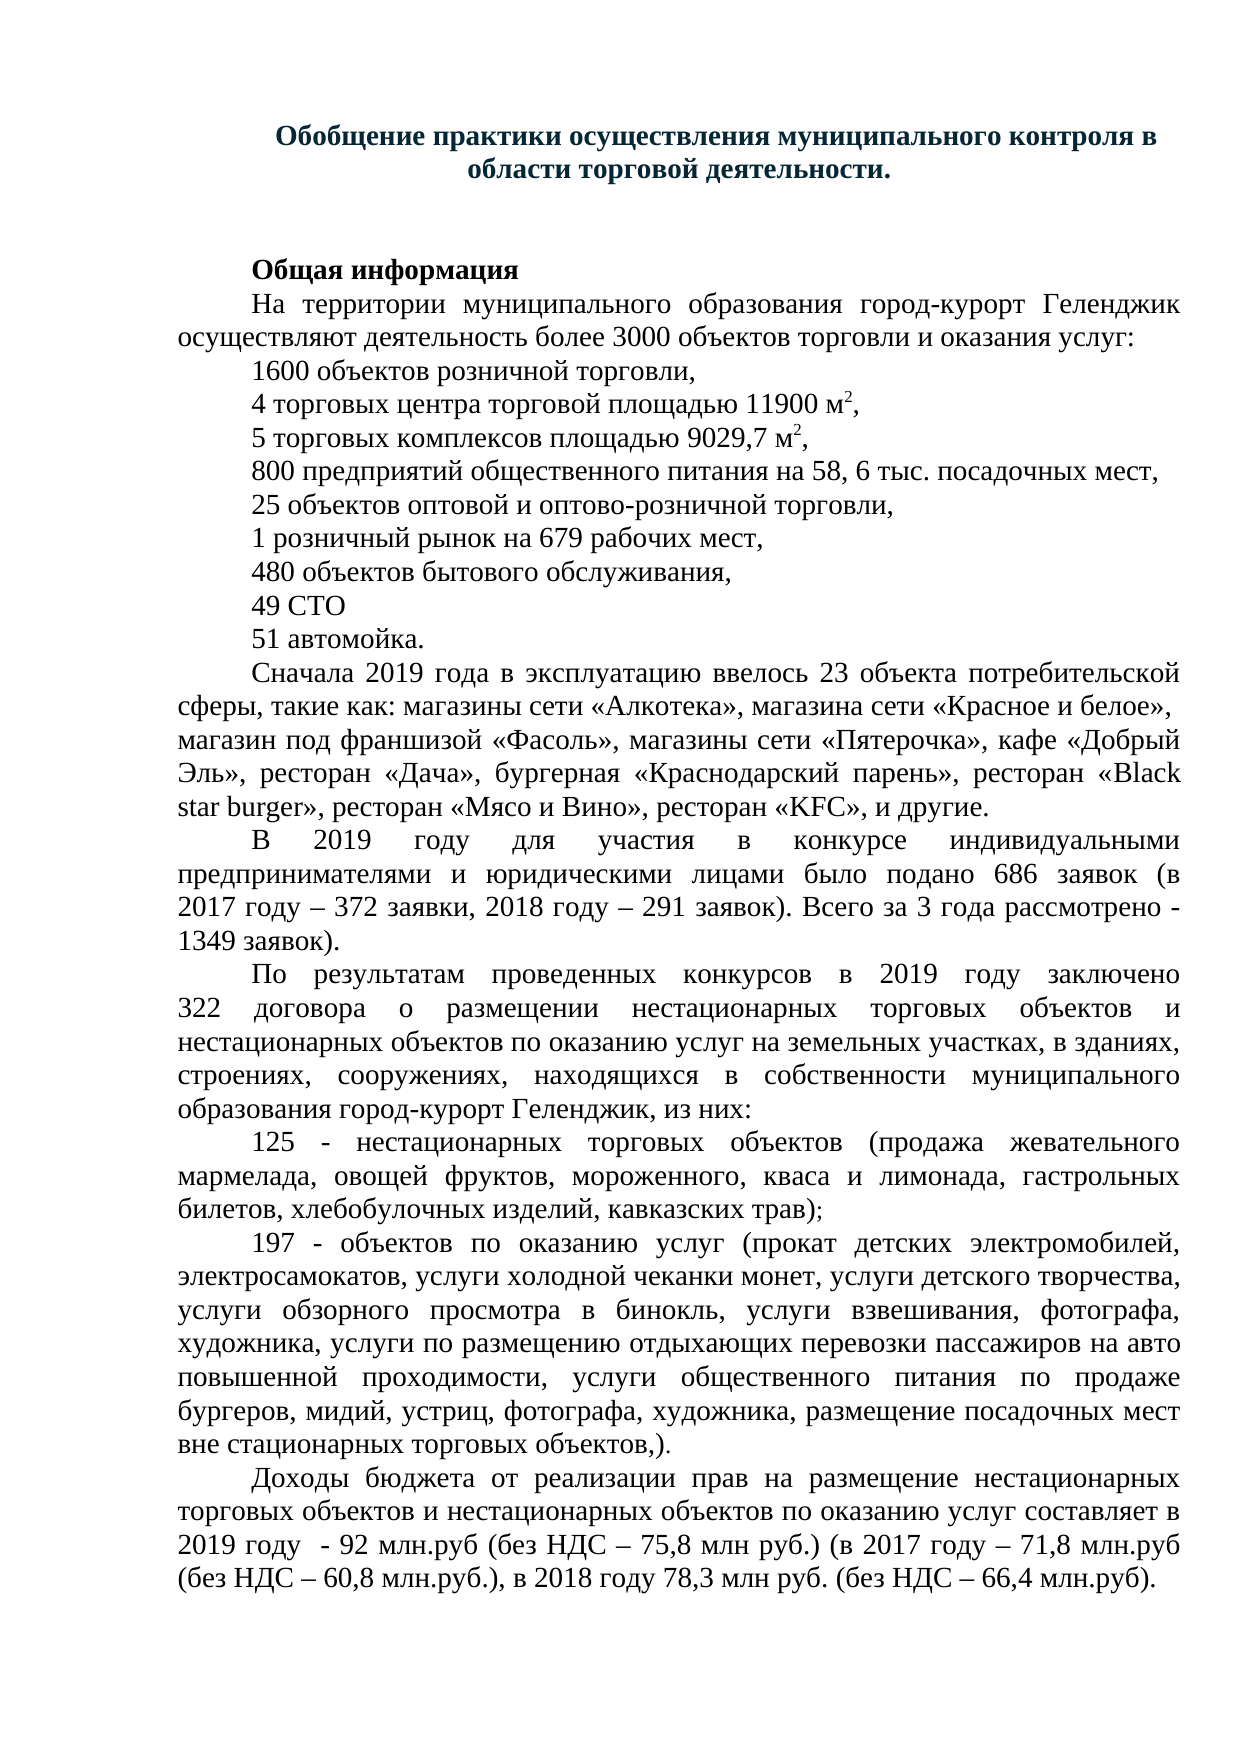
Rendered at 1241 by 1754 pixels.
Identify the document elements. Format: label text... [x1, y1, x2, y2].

text 25 объектов оптовой и оптово-розничной торговли, [177, 487, 1181, 521]
text По результатам проведенных конкурсов в 2019 году заключено 322 договора о размещении нестационарных торговых объектов и нестационарных объектов по оказанию услуг на земельных участках, в зданиях, строениях, сооружениях, находящихся в собственности муниципального образования город-курорт Геленджик, из них: [177, 957, 1181, 1124]
text магазин под франшизой «Фасоль», магазины сети «Пятерочка», кафе «Добрый Эль», ресторан «Дача», бургерная «Краснодарский парень», ресторан «Black star burger», ресторан «Мясо и Вино», ресторан «KFC», и другие. [177, 722, 1181, 822]
text 480 объектов бытового обслуживания, [177, 554, 1181, 588]
text Обобщение практики осуществления муниципального контроля в области торговой деятельности. [177, 118, 1181, 185]
text 197 - объектов по оказанию услуг (прокат детских электромобилей, электросамокатов, услуги холодной чеканки монет, услуги детского творчества, услуги обзорного просмотра в бинокль, услуги взвешивания, фотографа, художника, услуги по размещению отдыхающих перевозки пассажиров на авто повышенной проходимости, услуги общественного питания по продаже бургеров, мидий, устриц, фотографа, художника, размещение посадочных мест вне стационарных торговых объектов,). [177, 1225, 1181, 1460]
text Общая информация [177, 252, 1181, 286]
text 4 торговых центра торговой площадью 11900 м2, [177, 386, 1181, 420]
text 49 СТО [177, 588, 1181, 621]
text 5 торговых комплексов площадью 9029,7 м2, [177, 420, 1181, 453]
text 125 - нестационарных торговых объектов (продажа жевательного мармелада, овощей фруктов, мороженного, кваса и лимонада, гастрольных билетов, хлебобулочных изделий, кавказских трав); [177, 1124, 1181, 1225]
text Сначала 2019 года в эксплуатацию ввелось 23 объекта потребительской сферы, такие как: магазины сети «Алкотека», магазина сети «Красное и белое», [177, 655, 1181, 722]
text 51 автомойка. [177, 621, 1181, 655]
text На территории муниципального образования город-курорт Геленджик осуществляют деятельность более 3000 объектов торговли и оказания услуг: [177, 286, 1181, 353]
text Доходы бюджета от реализации прав на размещение нестационарных торговых объектов и нестационарных объектов по оказанию услуг составляет в 2019 году - 92 млн.руб (без НДС – 75,8 млн руб.) (в 2017 году – 71,8 млн.руб (без НДС – 60,8 млн.руб.), в 2018 году 78,3 млн руб. (без НДС – 66,4 млн.руб). [177, 1460, 1181, 1594]
text 1 розничный рынок на 679 рабочих мест, [177, 521, 1181, 554]
text В 2019 году для участия в конкурсе индивидуальными предпринимателями и юридическими лицами было подано 686 заявок (в 2017 году – 372 заявки, 2018 году – 291 заявок). Всего за 3 года рассмотрено -1349 заявок). [177, 822, 1181, 957]
text 800 предприятий общественного питания на 58, 6 тыс. посадочных мест, [177, 453, 1181, 487]
text 1600 объектов розничной торговли, [177, 353, 1181, 386]
